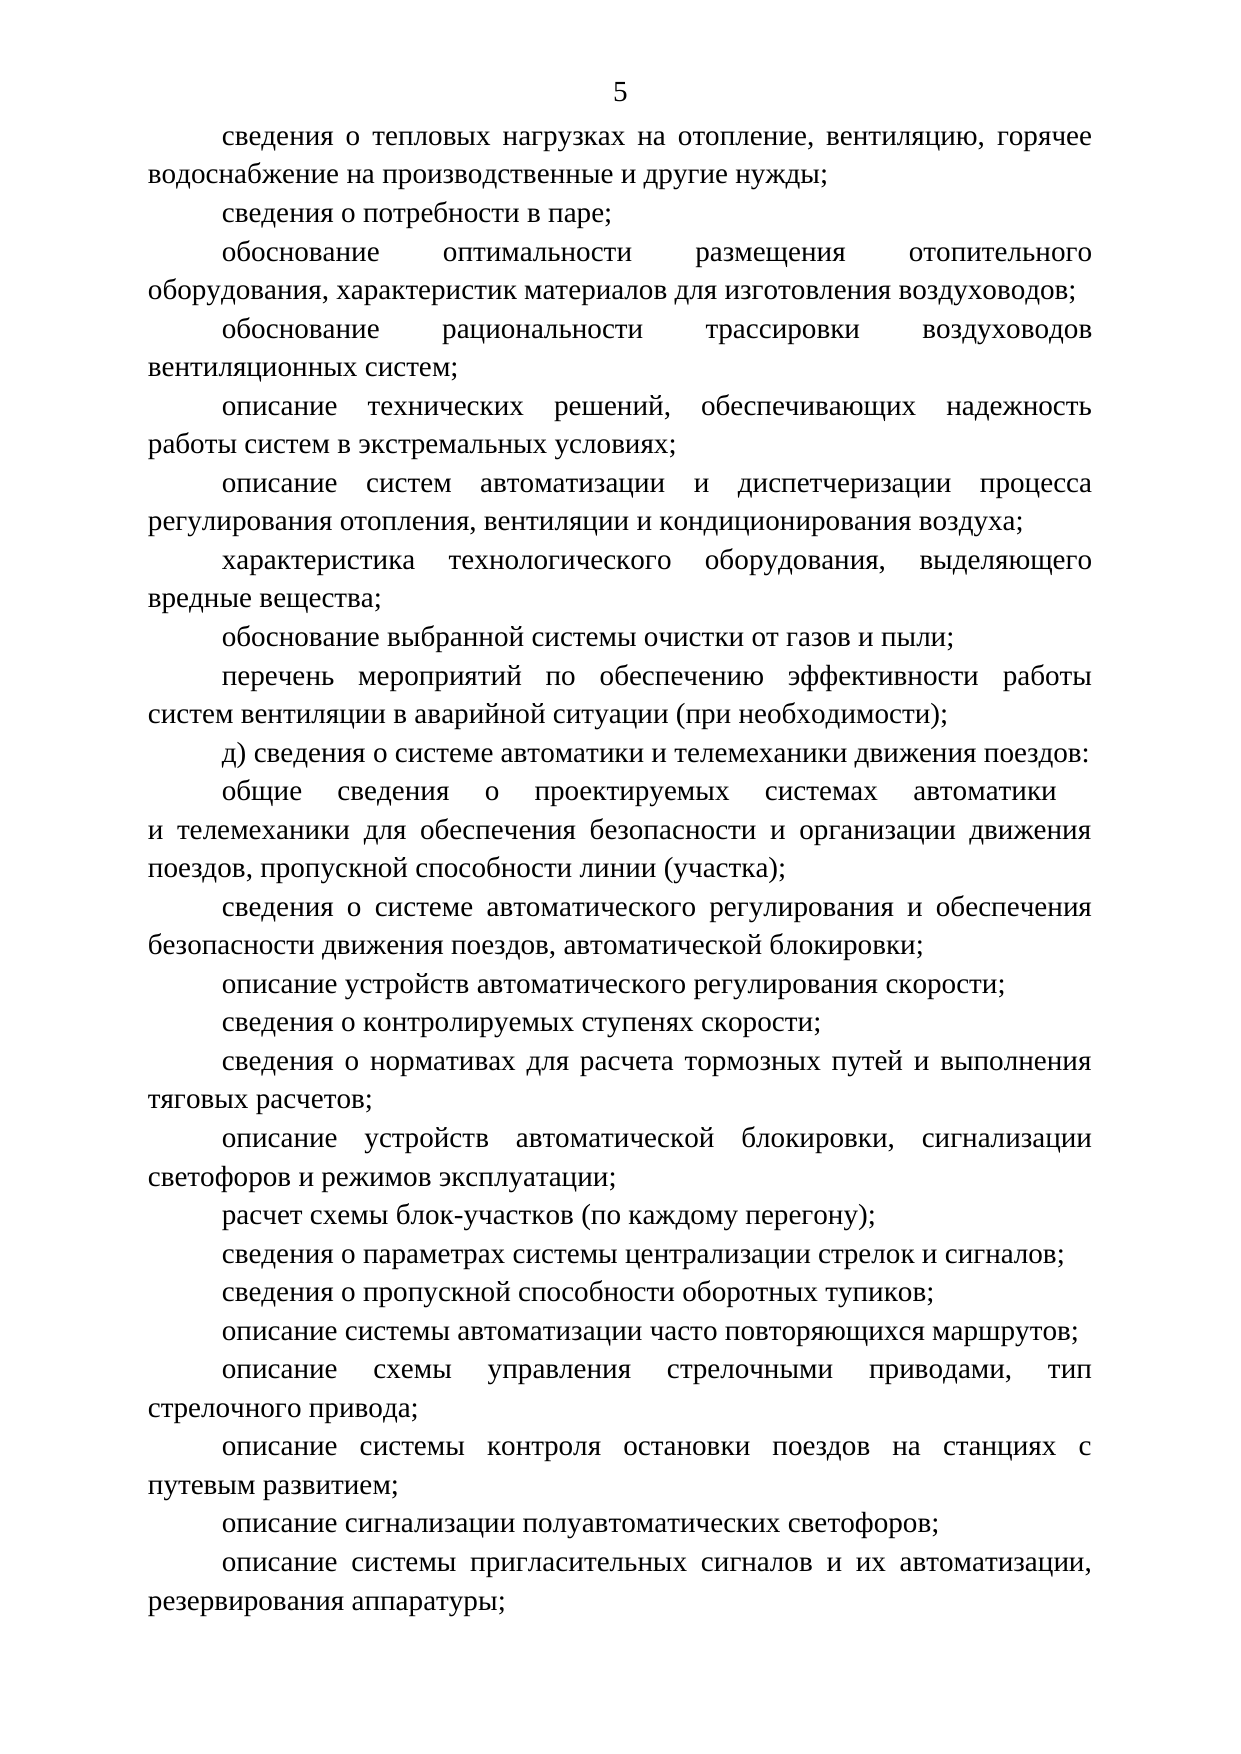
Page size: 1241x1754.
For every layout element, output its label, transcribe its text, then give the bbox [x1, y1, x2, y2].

text общие сведения о проектируемых системах автоматики и телемеханики для обеспечения безопасности и организации движения поездов, пропускной способности линии (участка); [148, 773, 1092, 884]
text сведения о тепловых нагрузках на отопление, вентиляцию, горячее водоснабжение на производственные и другие нужды; [148, 118, 1092, 190]
text сведения о нормативах для расчета тормозных путей и выполнения тяговых расчетов; [148, 1043, 1092, 1115]
text обоснование рациональности трассировки воздуховодов вентиляционных систем; [148, 311, 1092, 383]
text расчет схемы блок-участков (по каждому перегону); [148, 1197, 1092, 1231]
text д) сведения о системе автоматики и телемеханики движения поездов: [148, 735, 1092, 768]
text описание устройств автоматического регулирования скорости; [148, 966, 1092, 999]
text описание схемы управления стрелочными приводами, тип стрелочного привода; [148, 1351, 1092, 1423]
text сведения о системе автоматического регулирования и обеспечения безопасности движения поездов, автоматической блокировки; [148, 889, 1092, 961]
text описание сигнализации полуавтоматических светофоров; [148, 1506, 1092, 1539]
text описание системы пригласительных сигналов и их автоматизации, резервирования аппаратуры; [148, 1544, 1092, 1616]
text описание систем автоматизации и диспетчеризации процесса регулирования отопления, вентиляции и кондиционирования воздуха; [148, 465, 1092, 537]
text описание устройств автоматической блокировки, сигнализации светофоров и режимов эксплуатации; [148, 1120, 1092, 1192]
text характеристика технологического оборудования, выделяющего вредные вещества; [148, 542, 1092, 614]
text сведения о контролируемых ступенях скорости; [148, 1004, 1092, 1038]
text сведения о потребности в паре; [148, 195, 1092, 229]
text описание системы контроля остановки поездов на станциях с путевым развитием; [148, 1428, 1092, 1501]
text описание технических решений, обеспечивающих надежность работы систем в экстремальных условиях; [148, 388, 1092, 460]
text сведения о пропускной способности оборотных тупиков; [148, 1274, 1092, 1308]
text перечень мероприятий по обеспечению эффективности работы систем вентиляции в аварийной ситуации (при необходимости); [148, 658, 1092, 730]
text обоснование оптимальности размещения отопительного оборудования, характеристик материалов для изготовления воздуховодов; [148, 234, 1092, 306]
text обоснование выбранной системы очистки от газов и пыли; [148, 619, 1092, 653]
text сведения о параметрах системы централизации стрелок и сигналов; [148, 1236, 1092, 1269]
text описание системы автоматизации часто повторяющихся маршрутов; [148, 1313, 1092, 1346]
